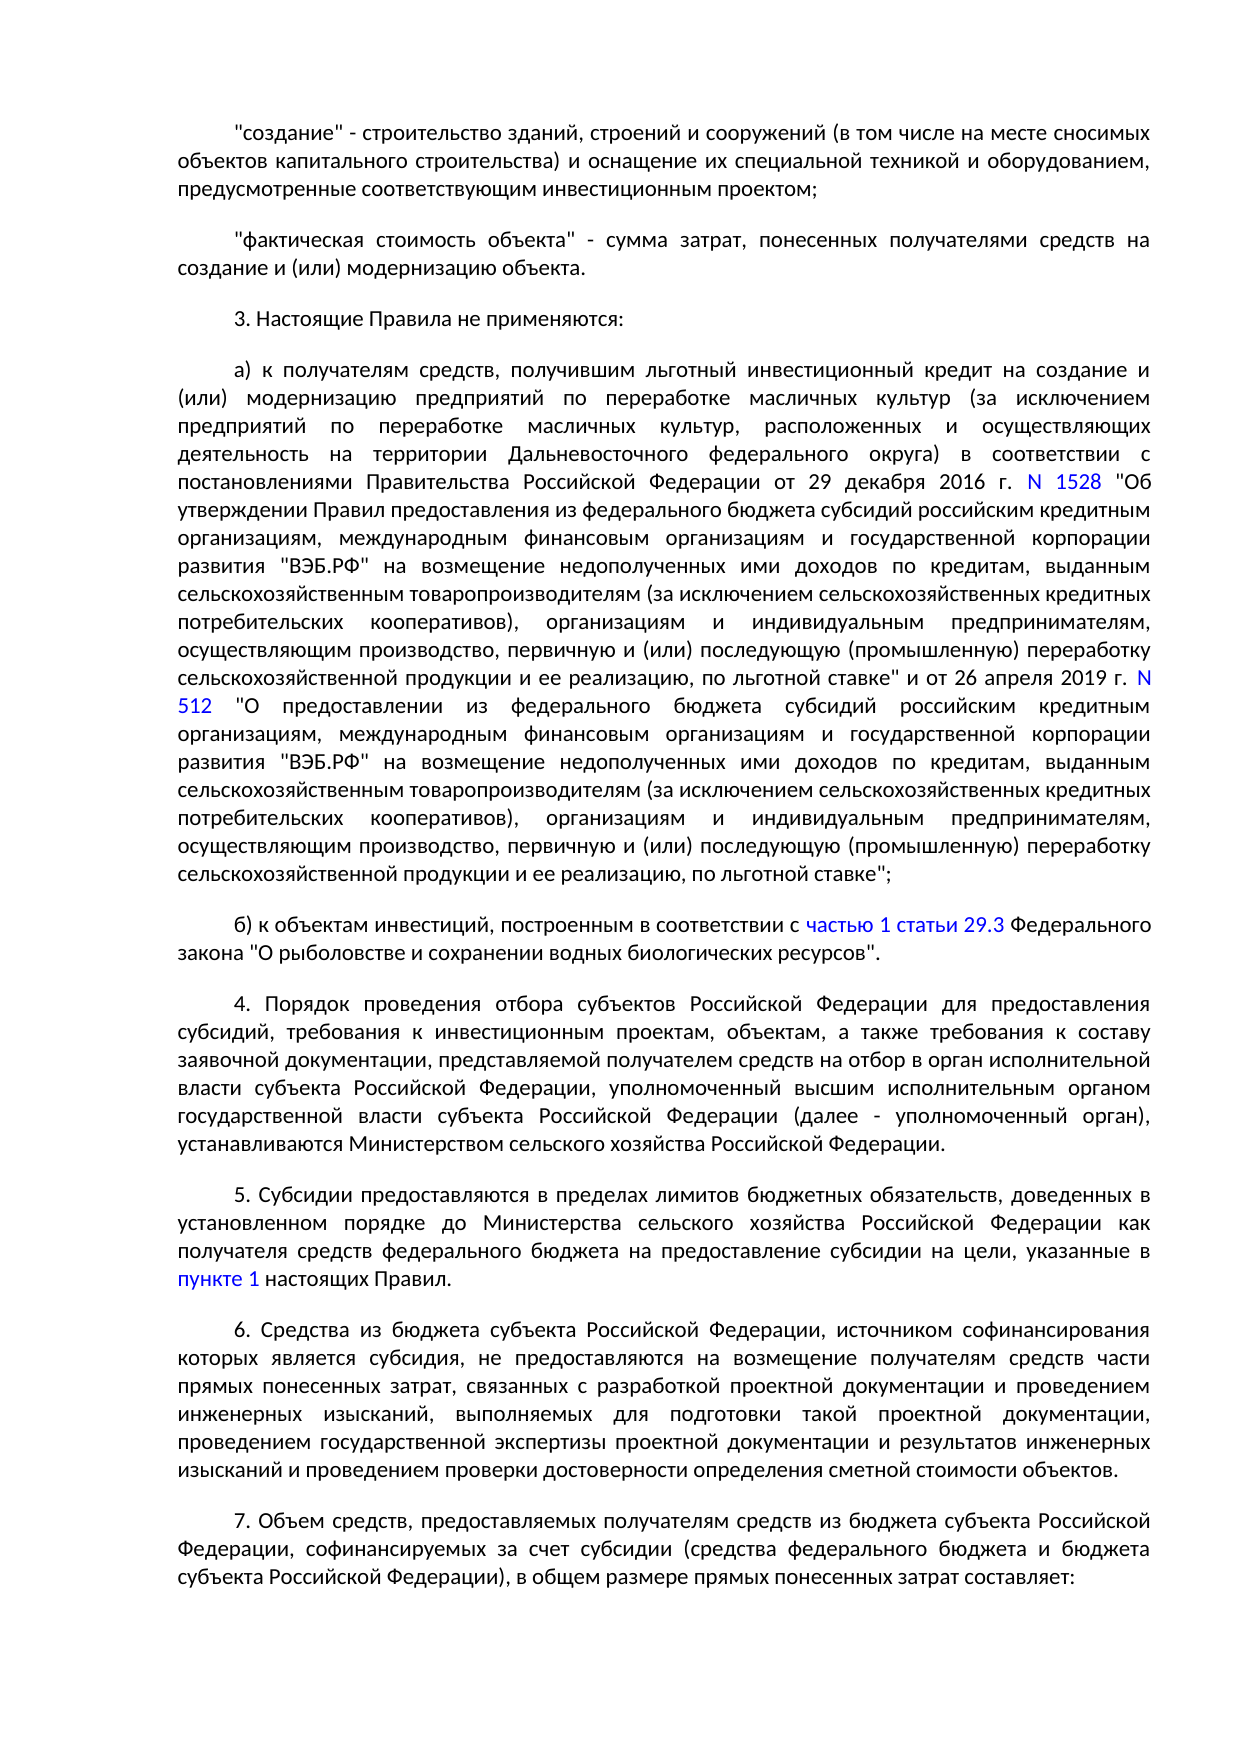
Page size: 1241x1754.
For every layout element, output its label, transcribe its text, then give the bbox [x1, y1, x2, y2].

text а) к получателям средств, получившим льготный инвестиционный кредит на создание и (или) модернизацию предприятий по переработке масличных культур (за исключением предприятий по переработке масличных культур, расположенных и осуществляющих деятельность на территории Дальневосточного федерального округа) в соответствии с постановлениями Правительства Российской Федерации от 29 декабря 2016 г. N 1528 "Об утверждении Правил предоставления из федерального бюджета субсидий российским кредитным организациям, международным финансовым организациям и государственной корпорации развития "ВЭБ.РФ" на возмещение недополученных ими доходов по кредитам, выданным сельскохозяйственным товаропроизводителям (за исключением сельскохозяйственных кредитных потребительских кооперативов), организациям и индивидуальным предпринимателям, осуществляющим производство, первичную и (или) последующую (промышленную) переработку сельскохозяйственной продукции и ее реализацию, по льготной ставке" и от 26 апреля 2019 г. N 512 "О предоставлении из федерального бюджета субсидий российским кредитным организациям, международным финансовым организациям и государственной корпорации развития "ВЭБ.РФ" на возмещение недополученных ими доходов по кредитам, выданным сельскохозяйственным товаропроизводителям (за исключением сельскохозяйственных кредитных потребительских кооперативов), организациям и индивидуальным предпринимателям, осуществляющим производство, первичную и (или) последующую (промышленную) переработку сельскохозяйственной продукции и ее реализацию, по льготной ставке"; [177, 355, 1152, 887]
text 6. Средства из бюджета субъекта Российской Федерации, источником софинансирования которых является субсидия, не предоставляются на возмещение получателям средств части прямых понесенных затрат, связанных с разработкой проектной документации и проведением инженерных изысканий, выполняемых для подготовки такой проектной документации, проведением государственной экспертизы проектной документации и результатов инженерных изысканий и проведением проверки достоверности определения сметной стоимости объектов. [177, 1315, 1152, 1483]
text 7. Объем средств, предоставляемых получателям средств из бюджета субъекта Российской Федерации, софинансируемых за счет субсидии (средства федерального бюджета и бюджета субъекта Российской Федерации), в общем размере прямых понесенных затрат составляет: [177, 1506, 1152, 1590]
text б) к объектам инвестиций, построенным в соответствии с частью 1 статьи 29.3 Федерального закона "О рыболовстве и сохранении водных биологических ресурсов". [177, 910, 1152, 966]
text "фактическая стоимость объекта" - сумма затрат, понесенных получателями средств на создание и (или) модернизацию объекта. [177, 225, 1152, 281]
text "создание" - строительство зданий, строений и сооружений (в том числе на месте сносимых объектов капитального строительства) и оснащение их специальной техникой и оборудованием, предусмотренные соответствующим инвестиционным проектом; [177, 118, 1152, 202]
text 4. Порядок проведения отбора субъектов Российской Федерации для предоставления субсидий, требования к инвестиционным проектам, объектам, а также требования к составу заявочной документации, представляемой получателем средств на отбор в орган исполнительной власти субъекта Российской Федерации, уполномоченный высшим исполнительным органом государственной власти субъекта Российской Федерации (далее - уполномоченный орган), устанавливаются Министерством сельского хозяйства Российской Федерации. [177, 989, 1152, 1157]
text 3. Настоящие Правила не применяются: [177, 304, 1152, 332]
text 5. Субсидии предоставляются в пределах лимитов бюджетных обязательств, доведенных в установленном порядке до Министерства сельского хозяйства Российской Федерации как получателя средств федерального бюджета на предоставление субсидии на цели, указанные в пункте 1 настоящих Правил. [177, 1180, 1152, 1292]
